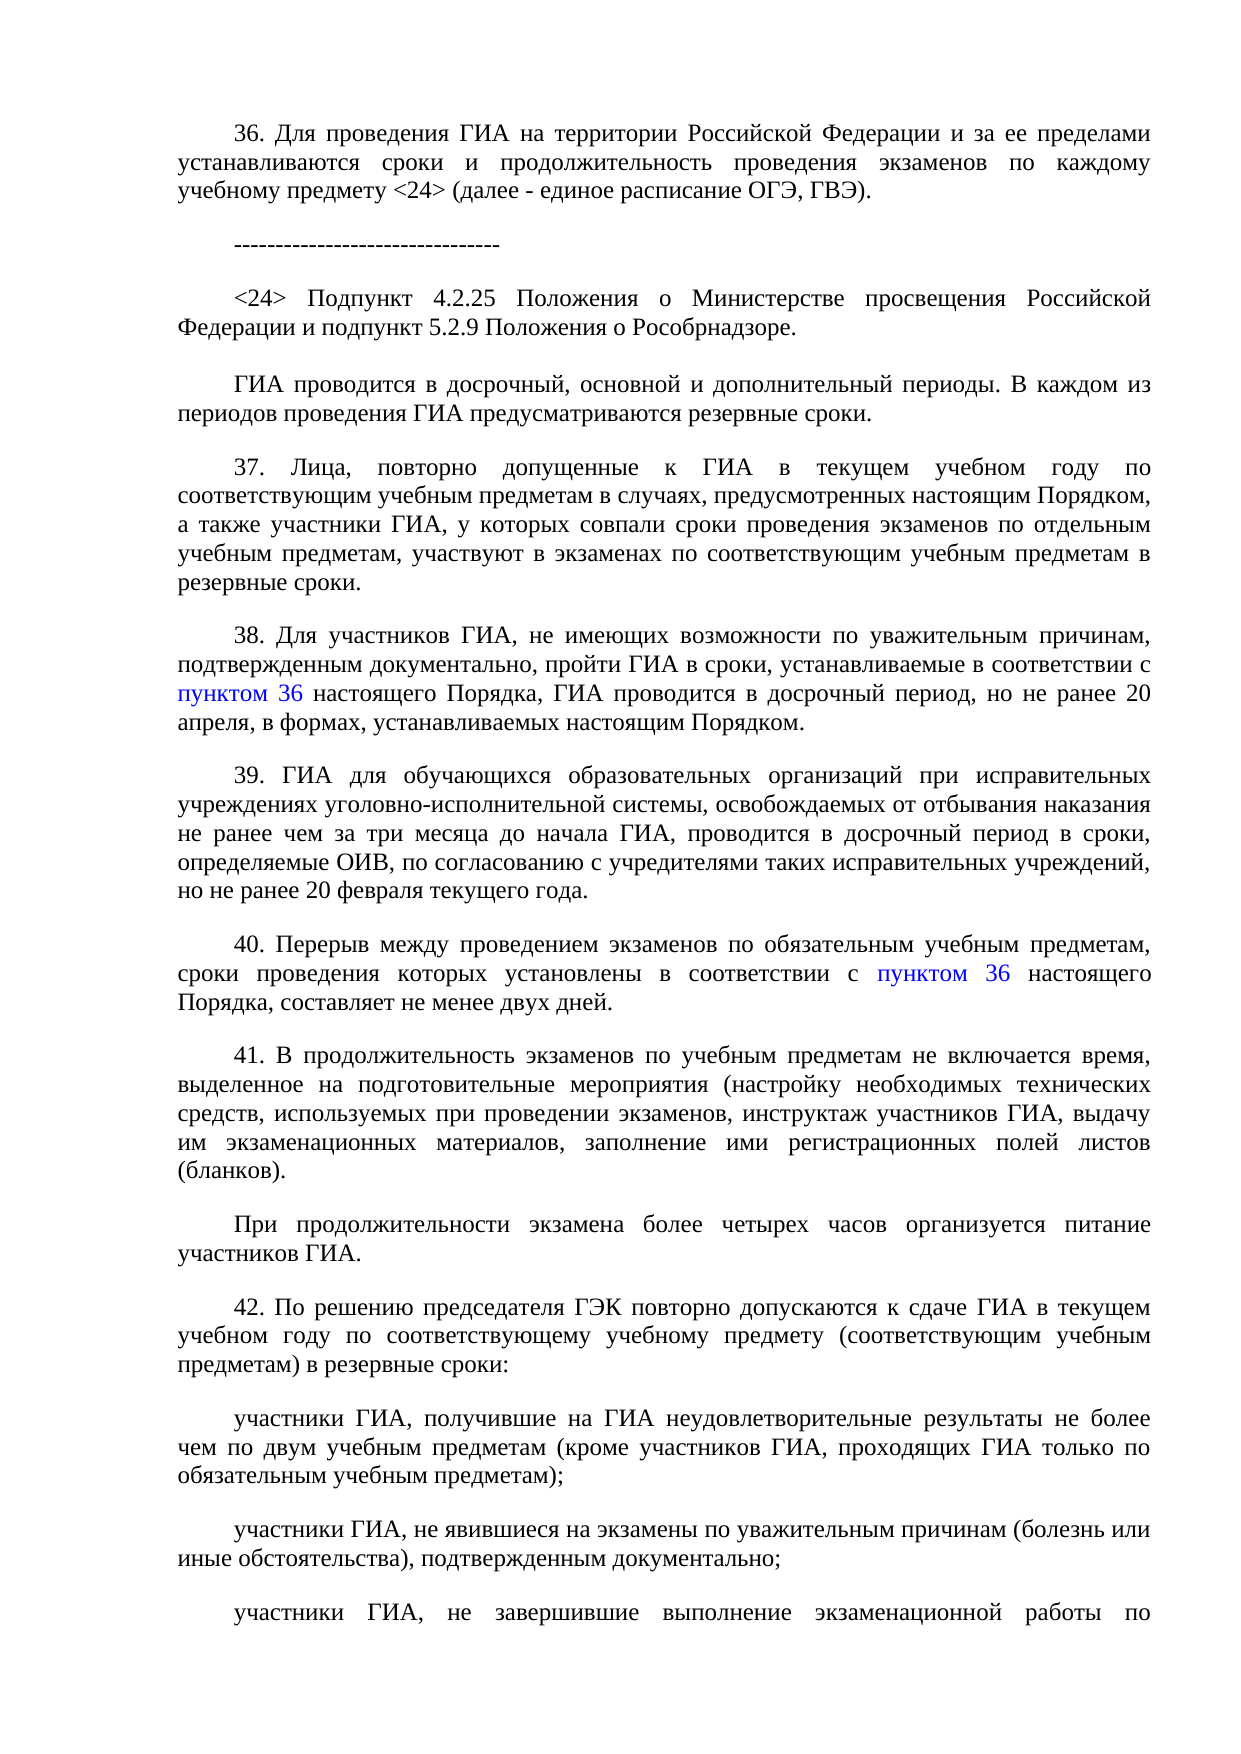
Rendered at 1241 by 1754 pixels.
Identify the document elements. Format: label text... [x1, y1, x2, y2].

text 42. По решению председателя ГЭК повторно допускаются к сдаче ГИА в текущем учебном году по соответствующему учебному предмету (соответствующим учебным предметам) в резервные сроки: [177, 1292, 1152, 1378]
text 41. В продолжительность экзаменов по учебным предметам не включается время, выделенное на подготовительные мероприятия (настройку необходимых технических средств, используемых при проведении экзаменов, инструктаж участников ГИА, выдачу им экзаменационных материалов, заполнение ими регистрационных полей листов (бланков). [177, 1041, 1152, 1184]
text -------------------------------- [177, 229, 1152, 258]
text 38. Для участников ГИА, не имеющих возможности по уважительным причинам, подтвержденным документально, пройти ГИА в сроки, устанавливаемые в соответствии с пунктом 36 настоящего Порядка, ГИА проводится в досрочный период, но не ранее 20 апреля, в формах, устанавливаемых настоящим Порядком. [177, 621, 1152, 736]
text При продолжительности экзамена более четырех часов организуется питание участников ГИА. [177, 1209, 1152, 1267]
text 39. ГИА для обучающихся образовательных организаций при исправительных учреждениях уголовно-исполнительной системы, освобождаемых от отбывания наказания не ранее чем за три месяца до начала ГИА, проводится в досрочный период в сроки, определяемые ОИВ, по согласованию с учредителями таких исправительных учреждений, но не ранее 20 февраля текущего года. [177, 761, 1152, 904]
text <24> Подпункт 4.2.25 Положения о Министерстве просвещения Российской Федерации и подпункт 5.2.9 Положения о Рособрнадзоре. [177, 283, 1152, 341]
text 36. Для проведения ГИА на территории Российской Федерации и за ее пределами устанавливаются сроки и продолжительность проведения экзаменов по каждому учебному предмету <24> (далее - единое расписание ОГЭ, ГВЭ). [177, 118, 1152, 204]
text участники ГИА, не явившиеся на экзамены по уважительным причинам (болезнь или иные обстоятельства), подтвержденным документально; [177, 1514, 1152, 1572]
text 40. Перерыв между проведением экзаменов по обязательным учебным предметам, сроки проведения которых установлены в соответствии с пунктом 36 настоящего Порядка, составляет не менее двух дней. [177, 929, 1152, 1016]
text ГИА проводится в досрочный, основной и дополнительный периоды. В каждом из периодов проведения ГИА предусматриваются резервные сроки. [177, 369, 1152, 427]
text 37. Лица, повторно допущенные к ГИА в текущем учебном году по соответствующим учебным предметам в случаях, предусмотренных настоящим Порядком, а также участники ГИА, у которых совпали сроки проведения экзаменов по отдельным учебным предметам, участвуют в экзаменах по соответствующим учебным предметам в резервные сроки. [177, 452, 1152, 596]
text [177, 1597, 1152, 1626]
text участники ГИА, получившие на ГИА неудовлетворительные результаты не более чем по двум учебным предметам (кроме участников ГИА, проходящих ГИА только по обязательным учебным предметам); [177, 1403, 1152, 1489]
